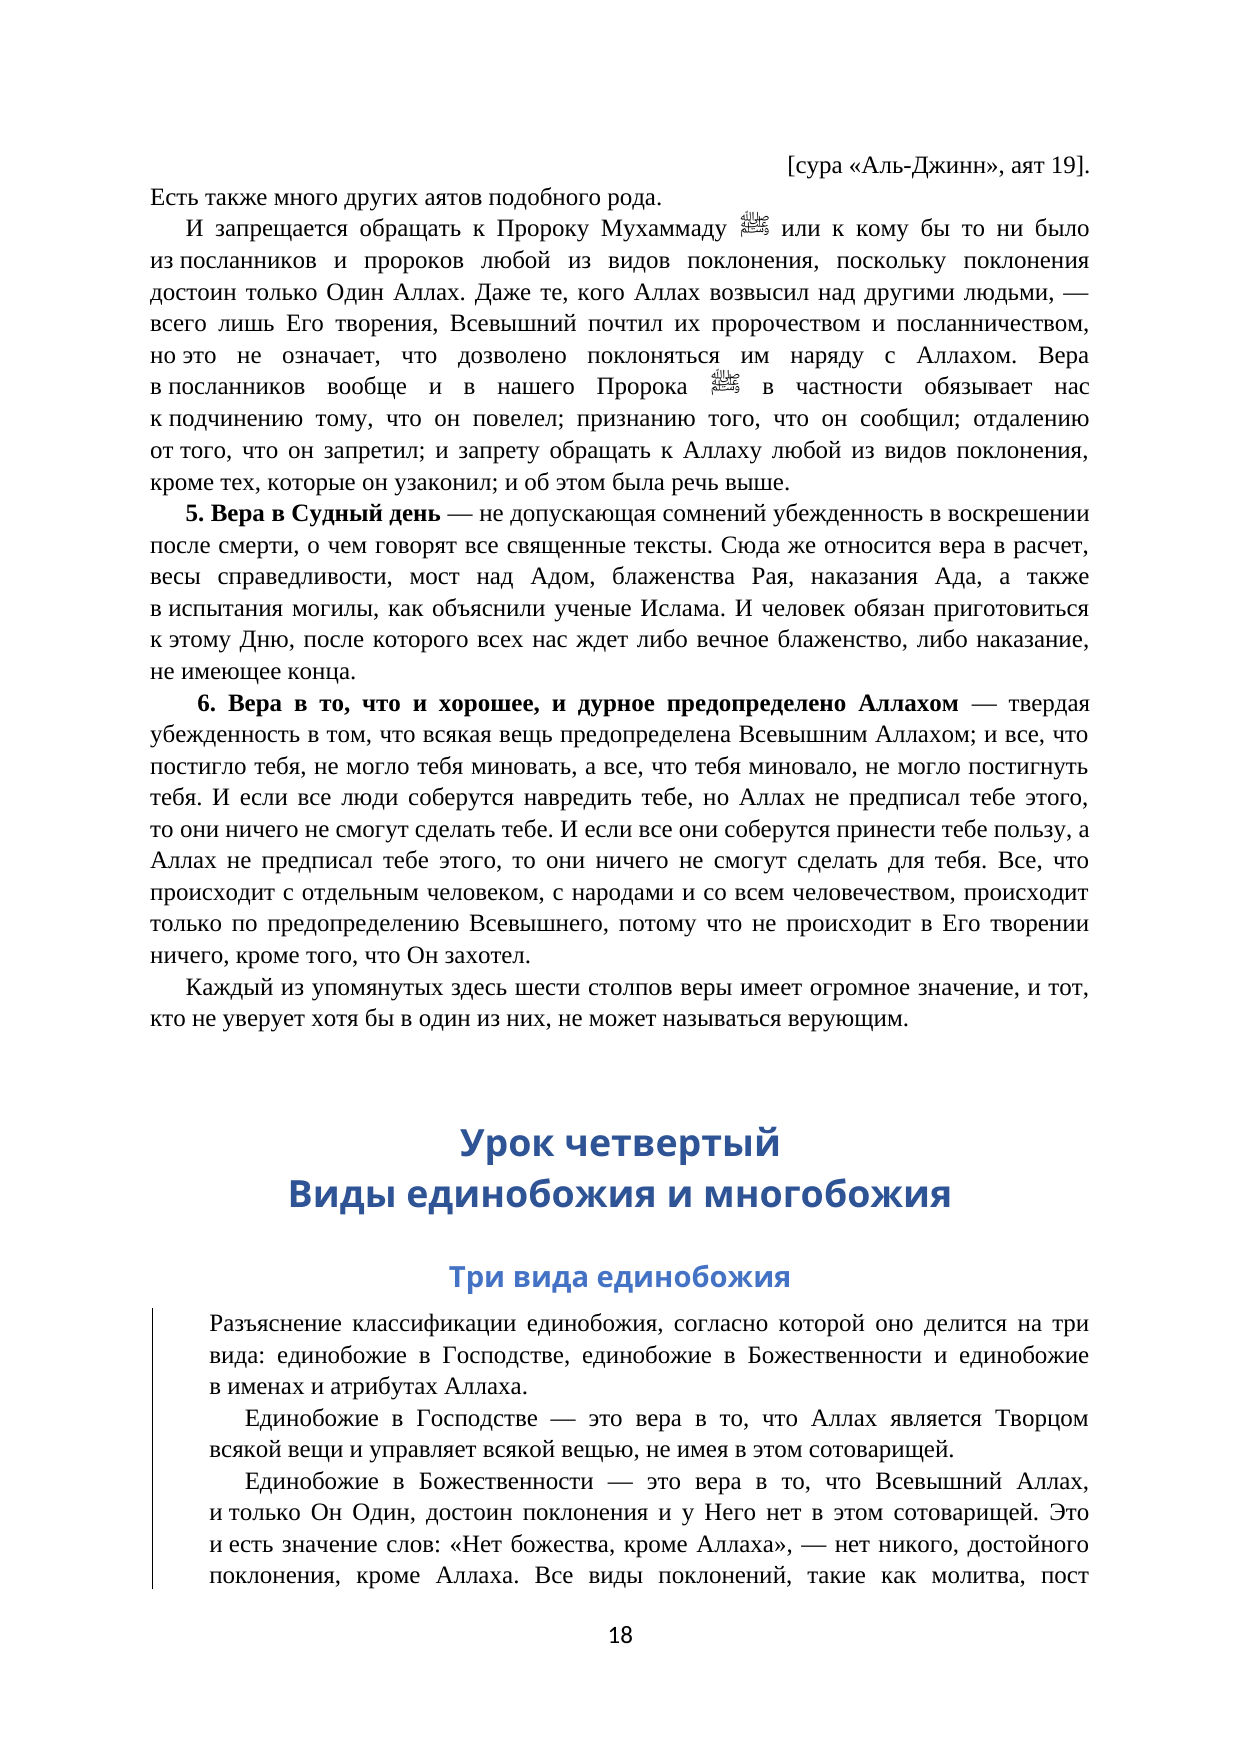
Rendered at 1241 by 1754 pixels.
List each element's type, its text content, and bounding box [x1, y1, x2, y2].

text Есть также много других аятов подобного рода. [150, 182, 1090, 210]
text Каждый из упомянутых здесь шести столпов веры имеет огромное значение, и тот, кто не уверует хотя бы в один из них, не может называться верующим. [150, 972, 1090, 1032]
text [153, 1466, 1090, 1589]
text И запрещается обращать к Пророку Мухаммаду ﷺ или к кому бы то ни было из посланников и пророков любой из видов поклонения, поскольку поклонения достоин только Один Аллах. Даже те, кого Аллах возвысил над другими людьми, — всего лишь Его творения, Всевышний почтил их пророчеством и посланничеством, но это не означает, что дозволено поклоняться им наряду с Аллахом. Вера в посланников вообще и в нашего Пророка ﷺ в частности обязывает нас к подчинению тому, что он повелел; признанию того, что он сообщил; отдалению от того, что он запретил; и запрету обращать к Аллаху любой из видов поклонения, кроме тех, которые он узаконил; и об этом была речь выше. [150, 213, 1090, 495]
text Единобожие в Господстве — это вера в то, что Аллах является Творцом всякой вещи и управляет всякой вещью, не имея в этом сотоварищей. [153, 1403, 1090, 1463]
text Разъяснение классификации единобожия, согласно которой оно делится на три вида: единобожие в Господстве, единобожие в Божественности и единобожие в именах и атрибутах Аллаха. [153, 1308, 1090, 1400]
subtitle Три вида единобожия [150, 1256, 1090, 1296]
text 6. Вера в то, что и хорошее, и дурное предопределено Аллахом — твердая убежденность в том, что всякая вещь предопределена Всевышним Аллахом; и все, что постигло тебя, не могло тебя миновать, а все, что тебя миновало, не могло постигнуть тебя. И если все люди соберутся навредить тебе, но Аллах не предписал тебе этого, то они ничего не смогут сделать тебе. И если все они соберутся принести тебе пользу, а Аллах не предписал тебе этого, то они ничего не смогут сделать для тебя. Все, что происходит с отдельным человеком, с народами и со всем человечеством, происходит только по предопределению Всевышнего, потому что не происходит в Его творении ничего, кроме того, что Он захотел. [150, 688, 1090, 969]
text [сура «Аль-Джинн», аят 19]. [150, 150, 1090, 179]
subtitle Урок четвертый Виды единобожия и многобожия [150, 1116, 1090, 1218]
text 5. Вера в Судный день — не допускающая сомнений убежденность в воскрешении после смерти, о чем говорят все священные тексты. Сюда же относится вера в расчет, весы справедливости, мост над Адом, блаженства Рая, наказания Ада, а также в испытания могилы, как объяснили ученые Ислама. И человек обязан приготовиться к этому Дню, после которого всех нас ждет либо вечное блаженство, либо наказание, не имеющее конца. [150, 498, 1090, 685]
